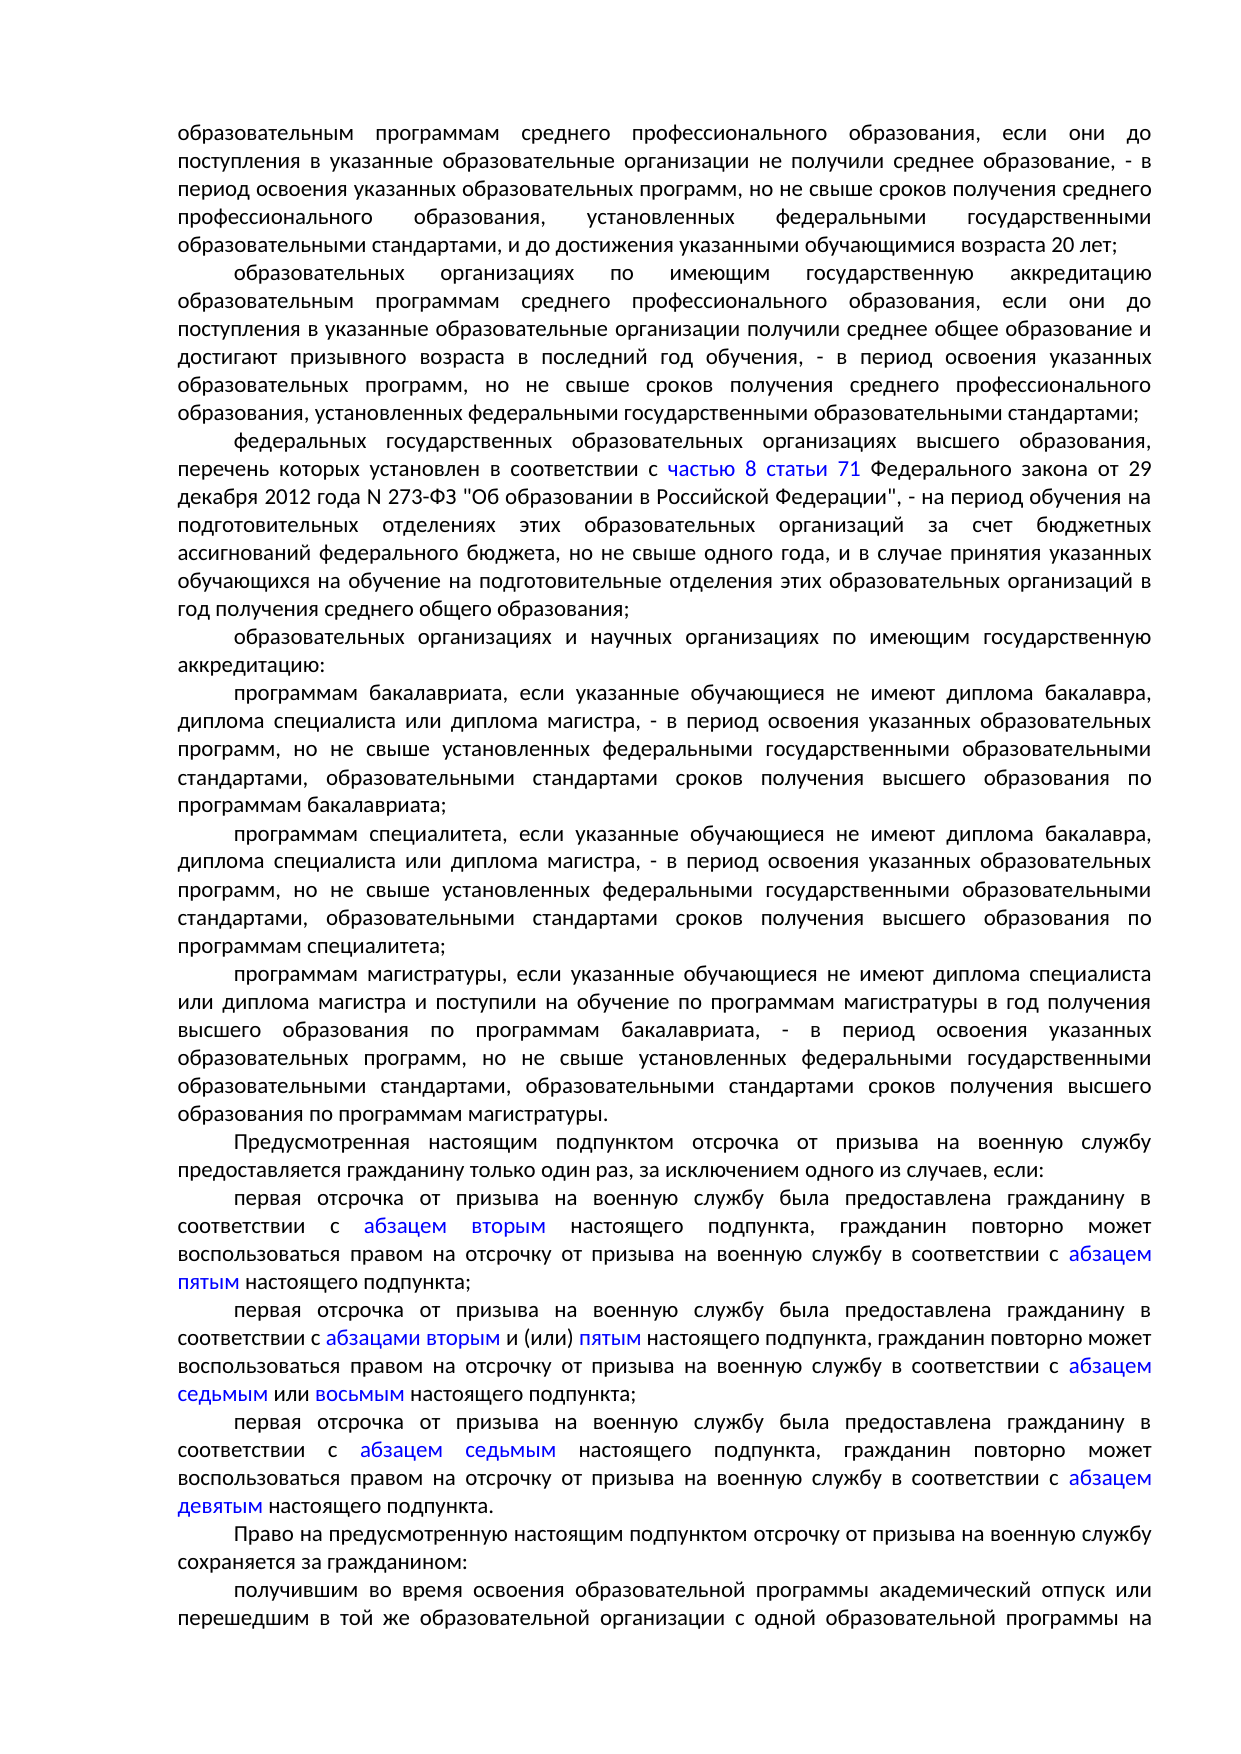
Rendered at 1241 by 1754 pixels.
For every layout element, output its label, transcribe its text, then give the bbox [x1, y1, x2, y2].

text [177, 1575, 1152, 1631]
text образовательных организациях по имеющим государственную аккредитацию образовательным программам среднего профессионального образования, если они до поступления в указанные образовательные организации получили среднее общее образование и достигают призывного возраста в последний год обучения, - в период освоения указанных образовательных программ, но не свыше сроков получения среднего профессионального образования, установленных федеральными государственными образовательными стандартами; [177, 258, 1152, 426]
text Предусмотренная настоящим подпунктом отсрочка от призыва на военную службу предоставляется гражданину только один раз, за исключением одного из случаев, если: [177, 1127, 1152, 1183]
text первая отсрочка от призыва на военную службу была предоставлена гражданину в соответствии с абзацем вторым настоящего подпункта, гражданин повторно может воспользоваться правом на отсрочку от призыва на военную службу в соответствии с абзацем пятым настоящего подпункта; [177, 1183, 1152, 1295]
text первая отсрочка от призыва на военную службу была предоставлена гражданину в соответствии с абзацами вторым и (или) пятым настоящего подпункта, гражданин повторно может воспользоваться правом на отсрочку от призыва на военную службу в соответствии с абзацем седьмым или восьмым настоящего подпункта; [177, 1295, 1152, 1407]
text первая отсрочка от призыва на военную службу была предоставлена гражданину в соответствии с абзацем седьмым настоящего подпункта, гражданин повторно может воспользоваться правом на отсрочку от призыва на военную службу в соответствии с абзацем девятым настоящего подпункта. [177, 1407, 1152, 1519]
text образовательных организациях и научных организациях по имеющим государственную аккредитацию: [177, 622, 1152, 678]
text федеральных государственных образовательных организациях высшего образования, перечень которых установлен в соответствии с частью 8 статьи 71 Федерального закона от 29 декабря 2012 года N 273-ФЗ "Об образовании в Российской Федерации", - на период обучения на подготовительных отделениях этих образовательных организаций за счет бюджетных ассигнований федерального бюджета, но не свыше одного года, и в случае принятия указанных обучающихся на обучение на подготовительные отделения этих образовательных организаций в год получения среднего общего образования; [177, 426, 1152, 622]
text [177, 118, 1152, 258]
text программам магистратуры, если указанные обучающиеся не имеют диплома специалиста или диплома магистра и поступили на обучение по программам магистратуры в год получения высшего образования по программам бакалавриата, - в период освоения указанных образовательных программ, но не свыше установленных федеральными государственными образовательными стандартами, образовательными стандартами сроков получения высшего образования по программам магистратуры. [177, 959, 1152, 1127]
text Право на предусмотренную настоящим подпунктом отсрочку от призыва на военную службу сохраняется за гражданином: [177, 1519, 1152, 1575]
text программам специалитета, если указанные обучающиеся не имеют диплома бакалавра, диплома специалиста или диплома магистра, - в период освоения указанных образовательных программ, но не свыше установленных федеральными государственными образовательными стандартами, образовательными стандартами сроков получения высшего образования по программам специалитета; [177, 819, 1152, 959]
text программам бакалавриата, если указанные обучающиеся не имеют диплома бакалавра, диплома специалиста или диплома магистра, - в период освоения указанных образовательных программ, но не свыше установленных федеральными государственными образовательными стандартами, образовательными стандартами сроков получения высшего образования по программам бакалавриата; [177, 678, 1152, 819]
